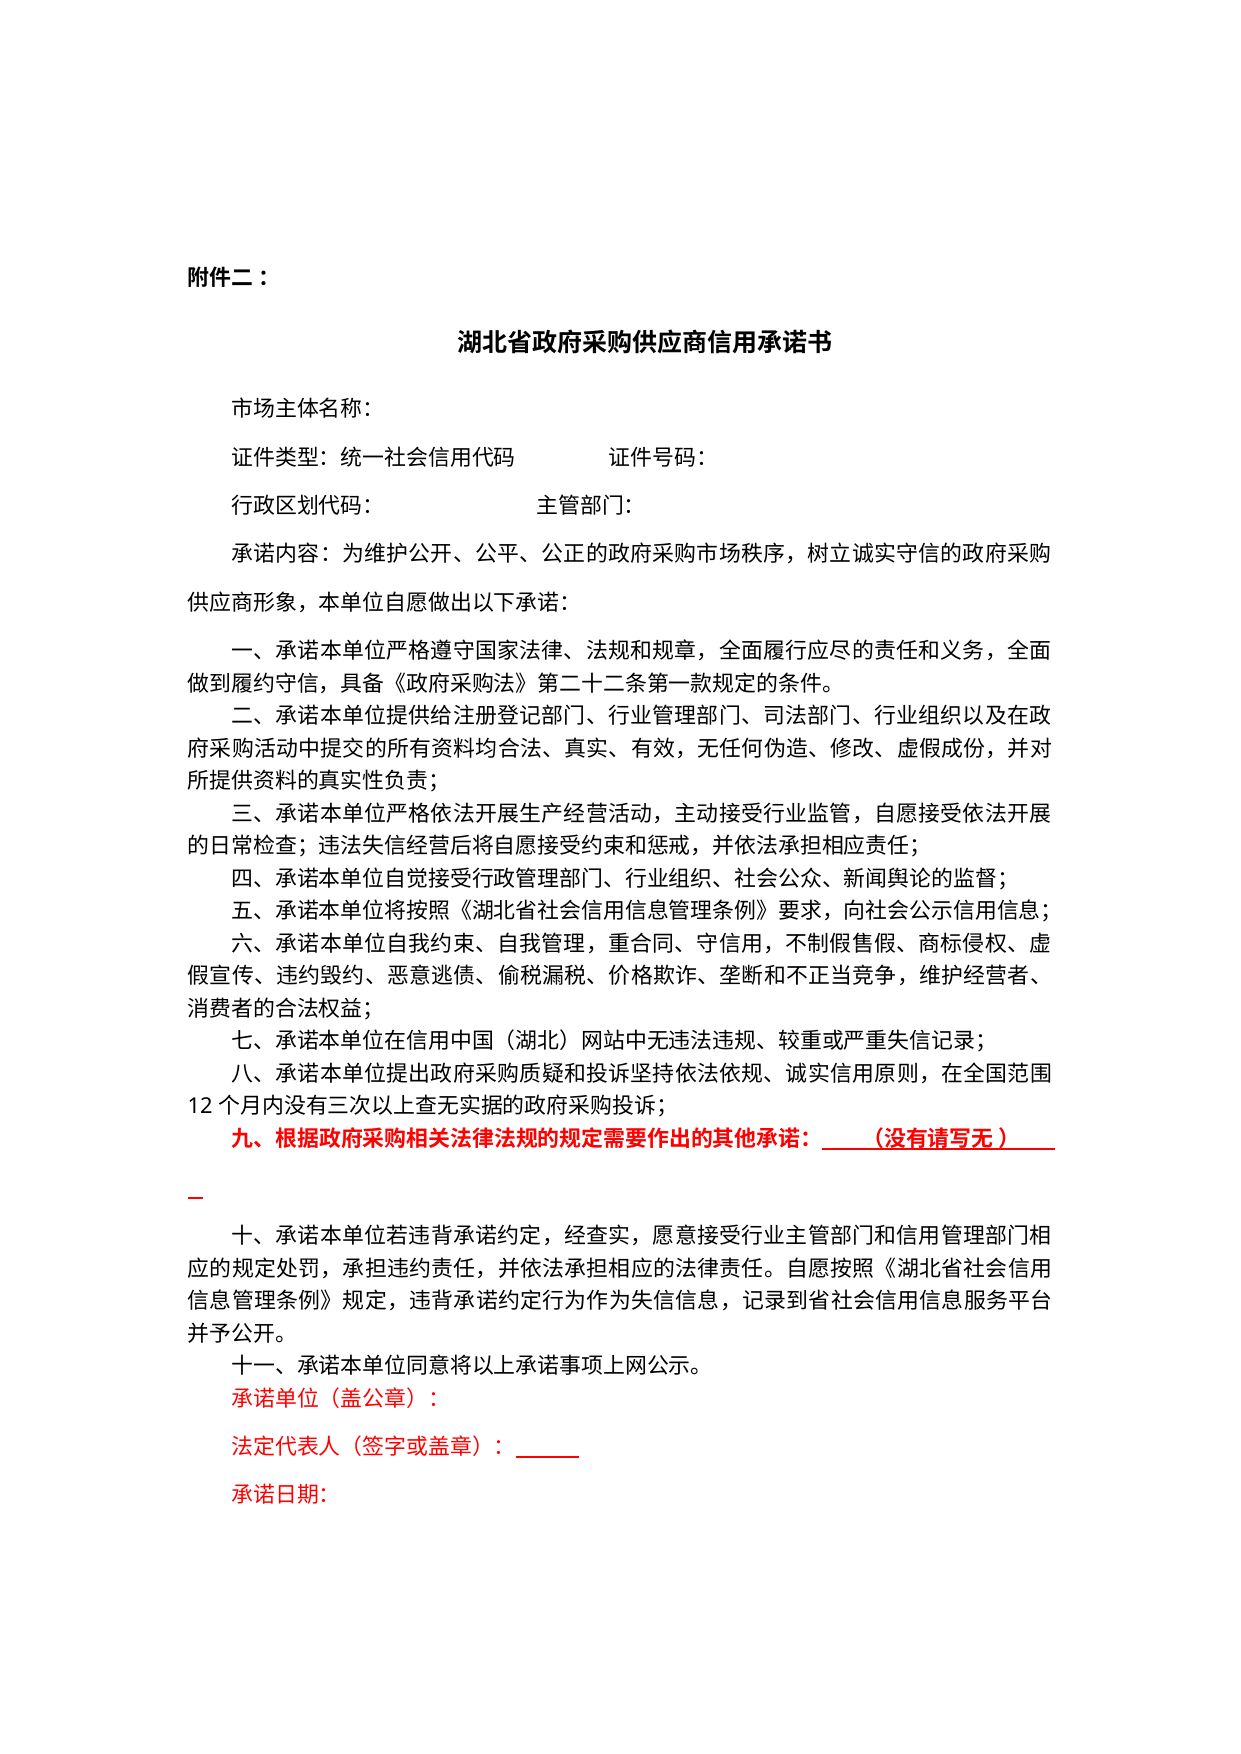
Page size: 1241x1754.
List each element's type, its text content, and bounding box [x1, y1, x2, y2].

text 法定代表人（签字或盖章）： [187, 1428, 1053, 1461]
text 承诺内容：为维护公开、公平、公正的政府采购市场秩序，树立诚实守信的政府采购供应商形象，本单位自愿做出以下承诺： [187, 536, 1053, 617]
text 承诺日期： [187, 1477, 1053, 1509]
text 证件类型：统一社会信用代码 证件号码： [187, 439, 1053, 472]
text 六、承诺本单位自我约束、自我管理，重合同、守信用，不制假售假、商标侵权、虚假宣传、违约毁约、恶意逃债、偷税漏税、价格欺诈、垄断和不正当竞争，维护经营者、消费者的合法权益； [187, 926, 1053, 1023]
text 四、承诺本单位自觉接受行政管理部门、行业组织、社会公众、新闻舆论的监督； [187, 861, 1053, 893]
text 湖北省政府采购供应商信用承诺书 [187, 308, 1053, 373]
text 市场主体名称： [187, 391, 1053, 423]
text 承诺单位（盖公章）： [187, 1380, 1053, 1413]
text 二、承诺本单位提供给注册登记部门、行业管理部门、司法部门、行业组织以及在政府采购活动中提交的所有资料均合法、真实、有效，无任何伪造、修改、虚假成份，并对所提供资料的真实性负责； [187, 698, 1053, 796]
text 七、承诺本单位在信用中国（湖北）网站中无违法违规、较重或严重失信记录； [187, 1023, 1053, 1056]
text 十一、承诺本单位同意将以上承诺事项上网公示。 [187, 1348, 1053, 1380]
text 附件二 ： [187, 162, 1053, 292]
text 九、根据政府采购相关法律法规的规定需要作出的其他承诺： （没有请写无 ） [187, 1121, 1053, 1202]
text 一、承诺本单位严格遵守国家法律、法规和规章，全面履行应尽的责任和义务，全面做到履约守信，具备《政府采购法》第二十二条第一款规定的条件。 [187, 633, 1053, 698]
text 十、承诺本单位若违背承诺约定，经查实，愿意接受行业主管部门和信用管理部门相应的规定处罚，承担违约责任，并依法承担相应的法律责任。自愿按照《湖北省社会信用信息管理条例》规定，违背承诺约定行为作为失信信息，记录到省社会信用信息服务平台，并予公开。 [187, 1218, 1053, 1348]
text 五、承诺本单位将按照《湖北省社会信用信息管理条例》要求，向社会公示信用信息； [187, 893, 1053, 926]
text 三、承诺本单位严格依法开展生产经营活动，主动接受行业监管，自愿接受依法开展的日常检查；违法失信经营后将自愿接受约束和惩戒，并依法承担相应责任； [187, 796, 1053, 861]
text 八、承诺本单位提出政府采购质疑和投诉坚持依法依规、诚实信用原则，在全国范围 12 个月内没有三次以上查无实据的政府采购投诉； [187, 1056, 1053, 1121]
text 行政区划代码： 主管部门： [187, 488, 1053, 520]
